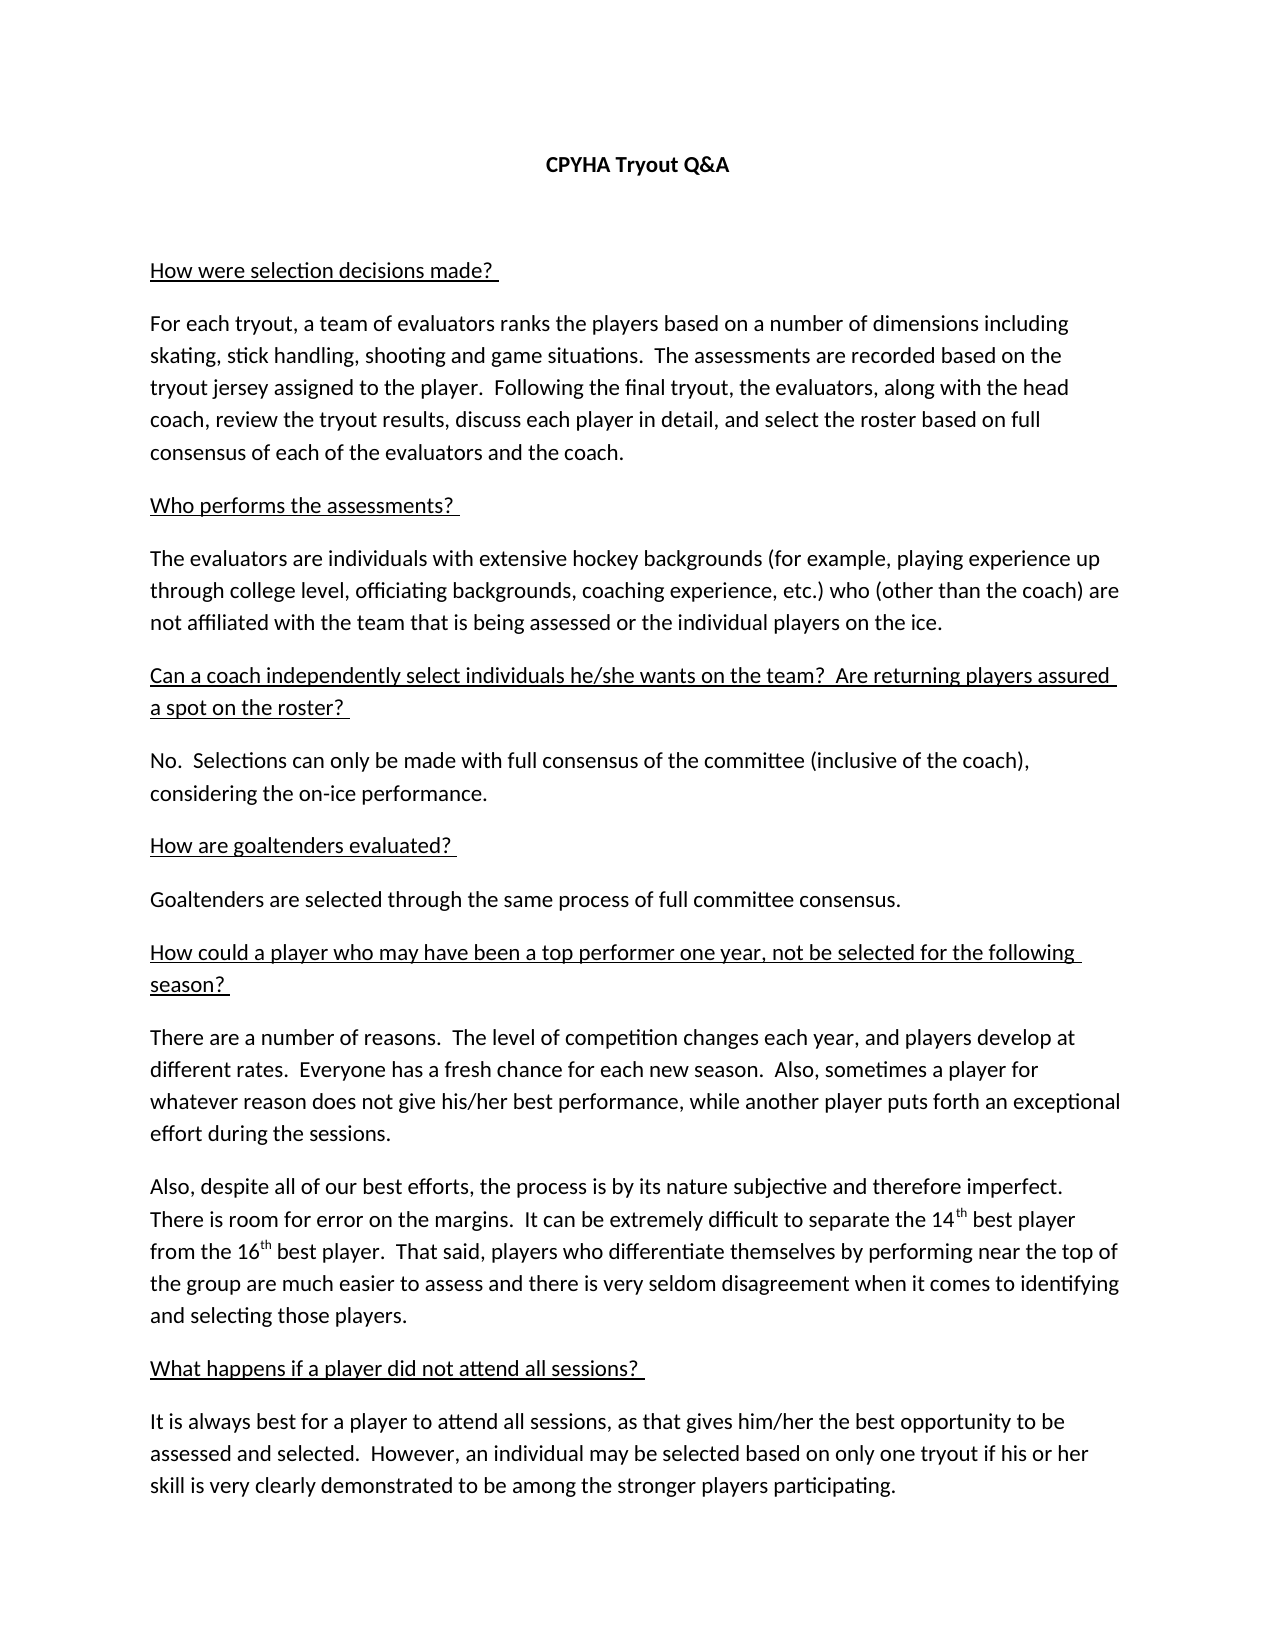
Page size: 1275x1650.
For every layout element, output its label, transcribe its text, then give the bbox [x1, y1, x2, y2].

text Can a coach independently select individuals he/she wants on the team? Are returning players assured a spot on the roster? [150, 661, 1125, 721]
text Who performs the assessments? [150, 491, 1125, 519]
text CPYHA Tryout Q&A [150, 150, 1125, 178]
text The evaluators are individuals with extensive hockey backgrounds (for example, playing experience up through college level, officiating backgrounds, coaching experience, etc.) who (other than the coach) are not affiliated with the team that is being assessed or the individual players on the ice. [150, 544, 1125, 636]
text How were selection decisions made? [150, 256, 1125, 284]
text What happens if a player did not attend all sessions? [150, 1354, 1125, 1382]
text There are a number of reasons. The level of competition changes each year, and players develop at different rates. Everyone has a fresh chance for each new season. Also, sometimes a player for whatever reason does not give his/her best performance, while another player puts forth an exceptional effort during the sessions. [150, 1023, 1125, 1147]
text It is always best for a player to attend all sessions, as that gives him/her the best opportunity to be assessed and selected. However, an individual may be selected based on only one tryout if his or her skill is very clearly demonstrated to be among the stronger players participating. [150, 1407, 1125, 1500]
text Goaltenders are selected through the same process of full committee consensus. [150, 885, 1125, 913]
text How are goaltenders evaluated? [150, 832, 1125, 860]
text For each tryout, a team of evaluators ranks the players based on a number of dimensions including skating, stick handling, shooting and game situations. The assessments are recorded based on the tryout jersey assigned to the player. Following the final tryout, the evaluators, along with the head coach, review the tryout results, discuss each player in detail, and select the roster based on full consensus of each of the evaluators and the coach. [150, 309, 1125, 466]
text No. Selections can only be made with full consensus of the committee (inclusive of the coach), considering the on-ice performance. [150, 746, 1125, 807]
text How could a player who may have been a top performer one year, not be selected for the following season? [150, 938, 1125, 998]
text Also, despite all of our best efforts, the process is by its nature subjective and therefore imperfect. There is room for error on the margins. It can be extremely difficult to separate the 14th best player from the 16th best player. That said, players who differentiate themselves by performing near the top of the group are much easier to assess and there is very seldom disagreement when it comes to identifying and selecting those players. [150, 1172, 1125, 1329]
